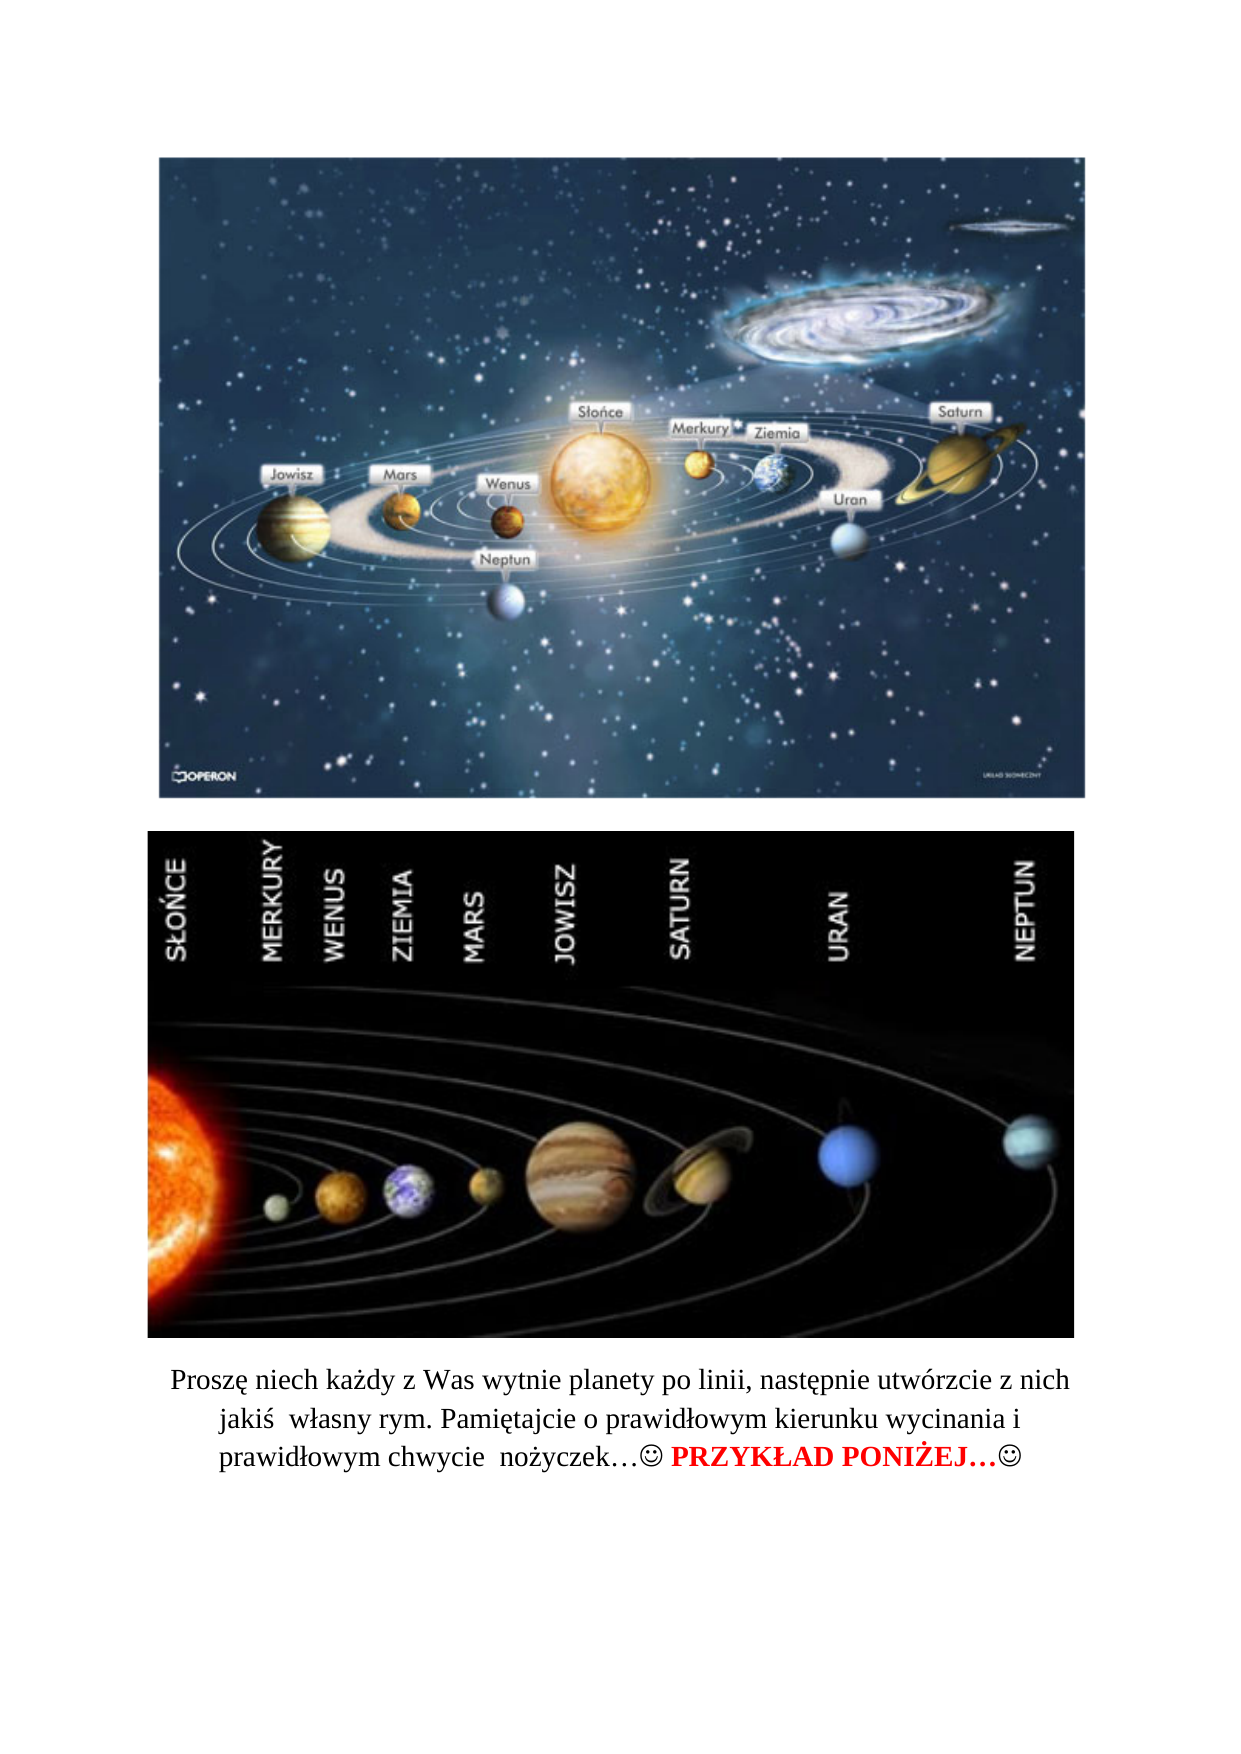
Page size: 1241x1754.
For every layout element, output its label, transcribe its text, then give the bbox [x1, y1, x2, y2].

picture [147, 831, 1075, 1338]
picture [147, 147, 1093, 806]
text Proszę niech każdy z Was wytnie planety po linii, następnie utwórzcie z nich jakiś własny rym. Pamiętajcie o prawidłowym kierunku wycinania i prawidłowym chwycie nożyczek… PRZYKŁAD PONIŻEJ… [148, 1362, 1093, 1473]
